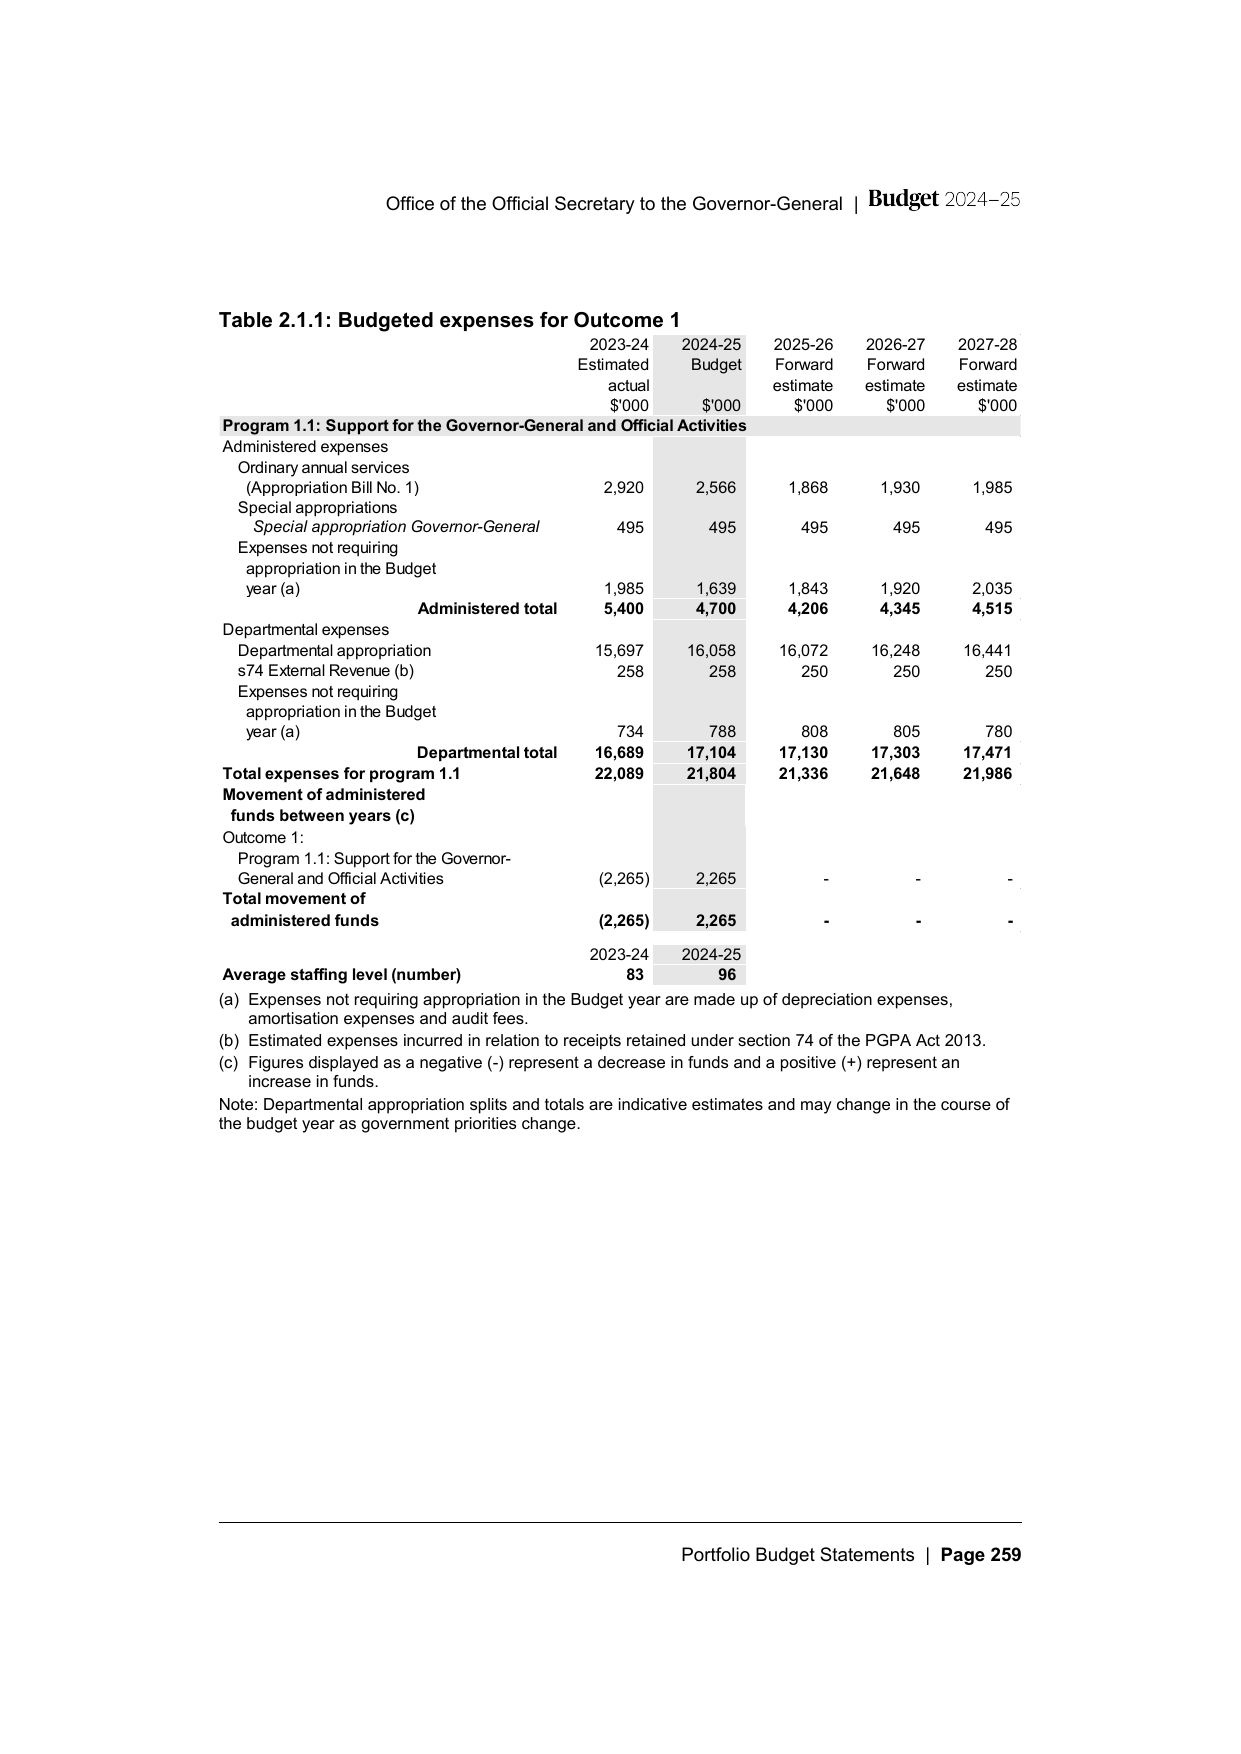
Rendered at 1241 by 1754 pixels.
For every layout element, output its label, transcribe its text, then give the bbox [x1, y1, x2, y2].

subtitle Table 2.1.1: Budgeted expenses for Outcome 1 [218, 308, 1022, 332]
list Estimated expenses incurred in relation to receipts retained under section 74 of the PGPA Act 2013. [218, 1031, 1022, 1050]
picture [868, 189, 1020, 211]
list Figures displayed as a negative (-) represent a decrease in funds and a positive (+) represent an increase in funds. [218, 1053, 1022, 1091]
text Note: Departmental appropriation splits and totals are indicative estimates and may change in the course of the budget year as government priorities change. [218, 1094, 1022, 1133]
list Expenses not requiring appropriation in the Budget year are made up of depreciation expenses, amortisation expenses and audit fees. [218, 989, 1022, 1028]
